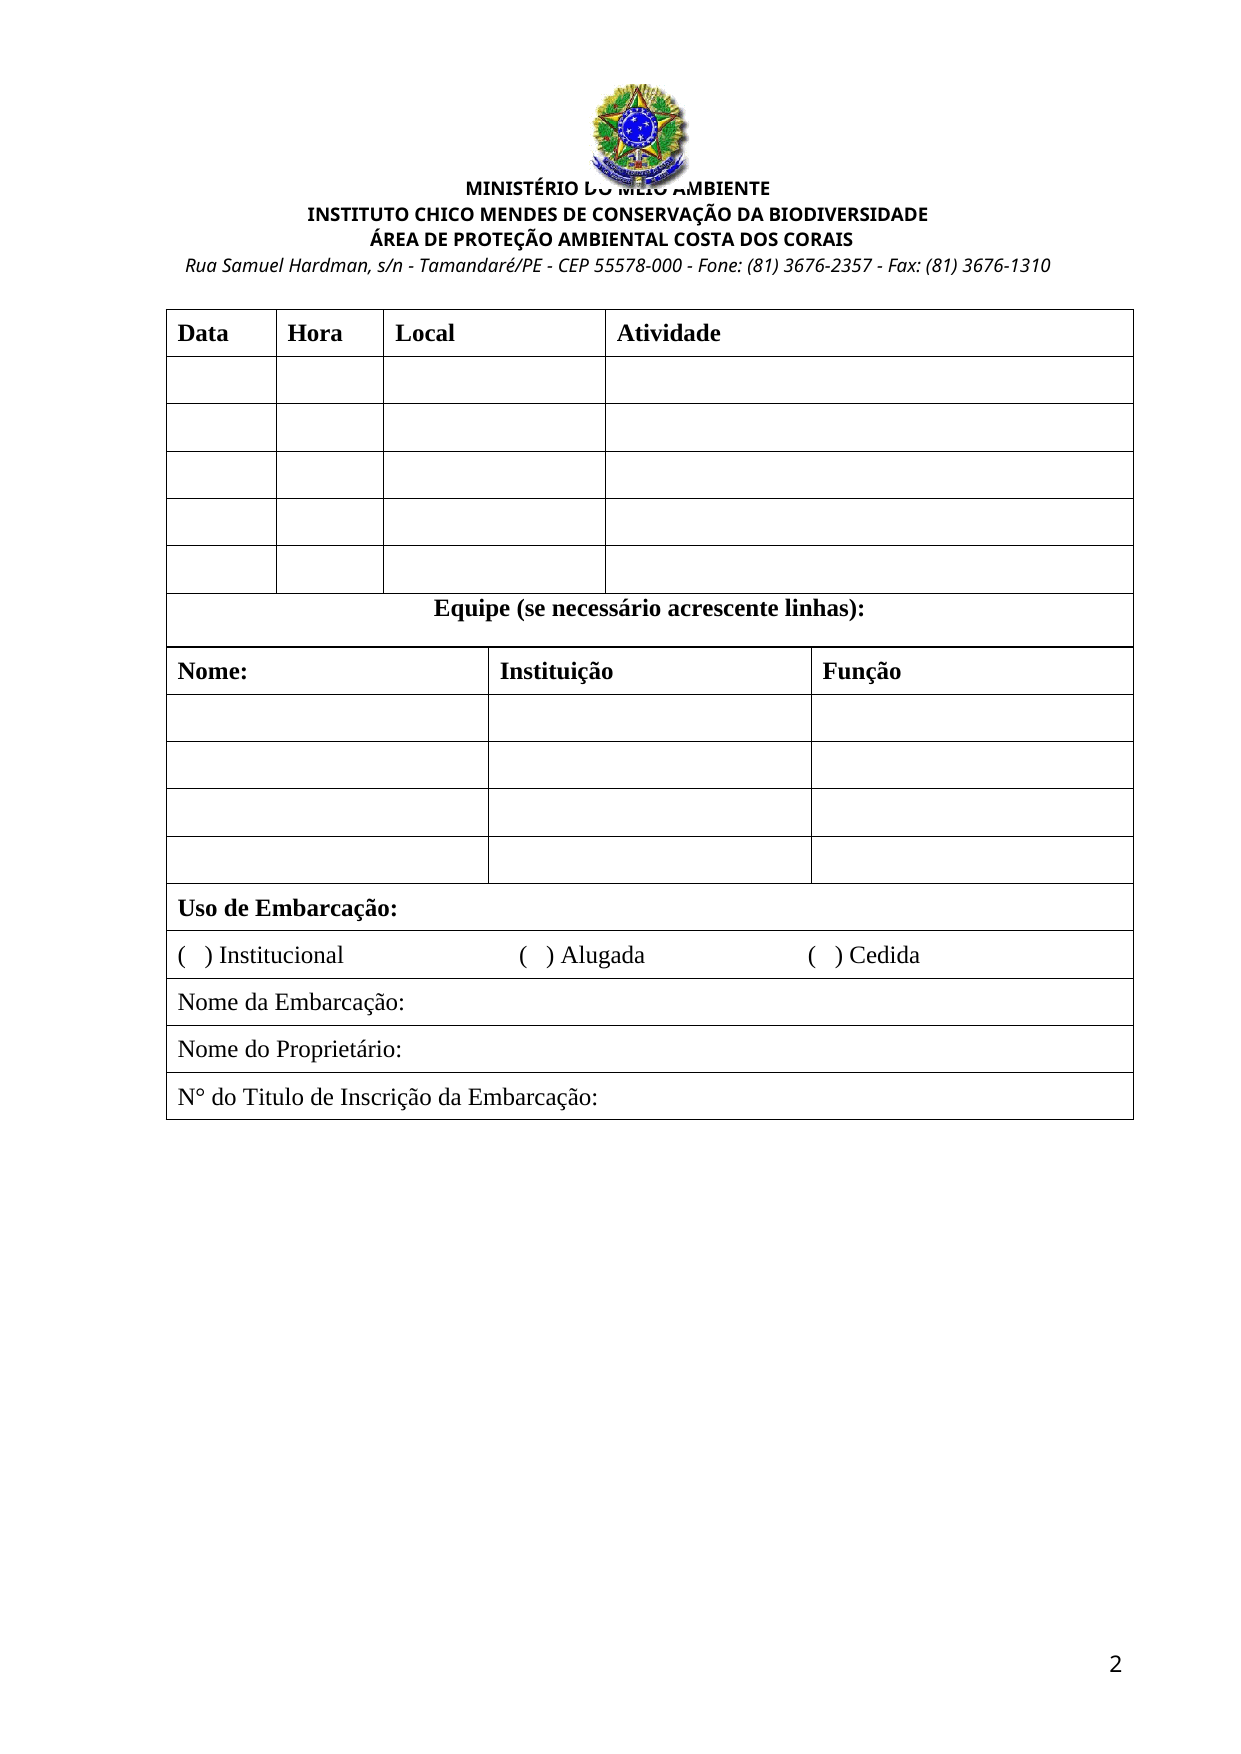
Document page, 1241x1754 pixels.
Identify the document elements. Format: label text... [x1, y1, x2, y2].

table_cell [277, 546, 383, 592]
table_cell [606, 499, 1133, 545]
table_cell Nome: [167, 648, 488, 694]
table_cell Equipe (se necessário acrescente linhas): [167, 594, 1133, 646]
table_cell [606, 546, 1133, 592]
table_cell Atividade [606, 310, 1133, 356]
table_cell N° do Titulo de Inscrição da Embarcação: [167, 1073, 1133, 1119]
table_cell Uso de Embarcação: [167, 884, 1133, 930]
table_cell [277, 499, 383, 545]
table_cell [812, 789, 1133, 836]
table_cell [812, 837, 1133, 883]
table_cell Data [167, 310, 276, 356]
table_cell [384, 499, 605, 545]
table_cell [167, 357, 276, 403]
table_cell [384, 404, 605, 451]
table_cell ( ) Institucional ( ) Alugada ( ) Cedida [167, 931, 1133, 977]
table_cell [277, 452, 383, 498]
table_cell [489, 695, 811, 741]
table_cell [489, 789, 811, 836]
table_cell Instituição [489, 648, 811, 694]
table_cell [167, 499, 276, 545]
table_cell [167, 404, 276, 451]
table_cell Nome da Embarcação: [167, 979, 1133, 1025]
table_cell [277, 404, 383, 451]
table_cell [167, 789, 488, 836]
table_cell Nome do Proprietário: [167, 1026, 1133, 1072]
table_cell [167, 837, 488, 883]
table_cell [812, 695, 1133, 741]
table_cell Hora [277, 310, 383, 356]
table_cell [384, 357, 605, 403]
table_cell [606, 452, 1133, 498]
table_cell [489, 837, 811, 883]
table_cell [489, 742, 811, 788]
table_cell [384, 452, 605, 498]
picture [589, 84, 690, 189]
table_cell Função [812, 648, 1133, 694]
table_cell [384, 546, 605, 592]
table_cell Local [384, 310, 605, 356]
table_cell [277, 357, 383, 403]
table_cell [167, 695, 488, 741]
table_cell [606, 357, 1133, 403]
table_cell [167, 452, 276, 498]
table_cell [606, 404, 1133, 451]
table_cell [167, 546, 276, 592]
table_cell [812, 742, 1133, 788]
table_cell [167, 742, 488, 788]
